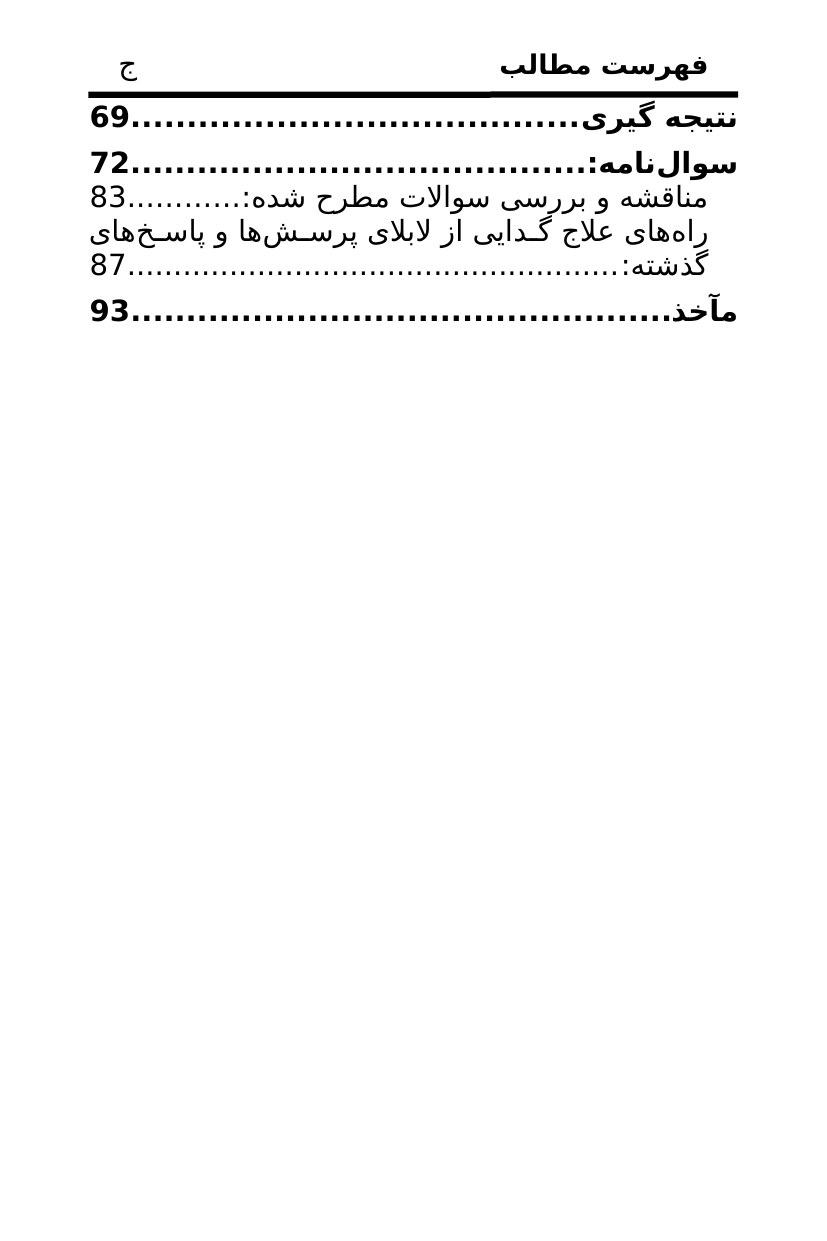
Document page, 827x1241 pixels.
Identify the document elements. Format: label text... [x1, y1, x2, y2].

text راه‌های علاج گدایی از لابلای پرسش‌ها و پاسخ‌های گذشته: 87 [89, 214, 708, 282]
text سوال‌نامه: 72 [89, 146, 738, 180]
text مناقشه و بررسی سوالات مطرح شده: 83 [89, 180, 708, 214]
text مآخذ 93 [89, 295, 738, 329]
text نتيجه گيری 69 [89, 100, 738, 134]
